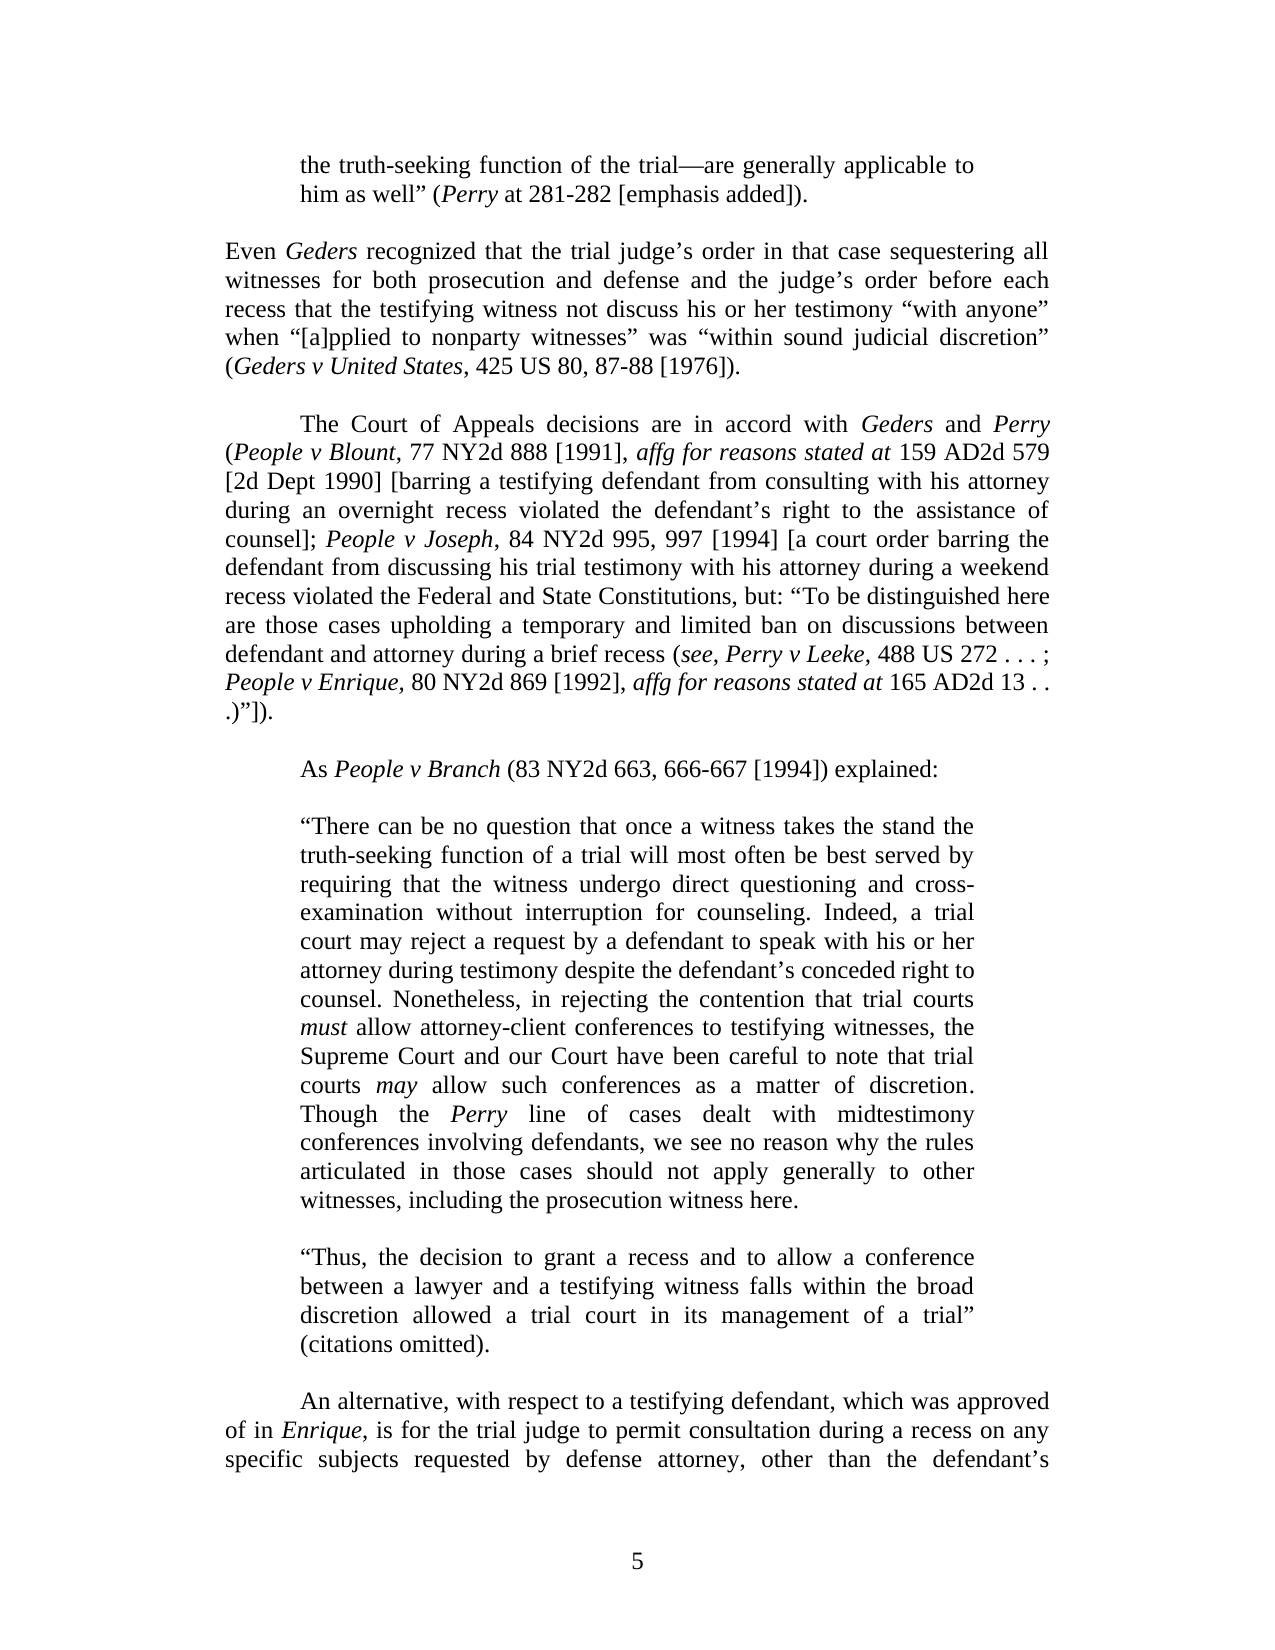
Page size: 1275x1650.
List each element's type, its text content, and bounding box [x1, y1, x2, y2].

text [300, 150, 975, 207]
text “There can be no question that once a witness takes the stand the truth-seeking function of a trial will most often be best served by requiring that the witness undergo direct questioning and cross-examination without interruption for counseling. Indeed, a trial court may reject a request by a defendant to speak with his or her attorney during testimony despite the defendant’s conceded right to counsel. Nonetheless, in rejecting the contention that trial courts must allow attorney-client conferences to testifying witnesses, the Supreme Court and our Court have been careful to note that trial courts may allow such conferences as a matter of discretion. Though the Perry line of cases dealt with midtestimony conferences involving defendants, we see no reason why the rules articulated in those cases should not apply generally to other witnesses, including the prosecution witness here. [300, 811, 975, 1214]
text Even Geders recognized that the trial judge’s order in that case sequestering all witnesses for both prosecution and defense and the judge’s order before each recess that the testifying witness not discuss his or her testimony “with anyone” when “[a]pplied to nonparty witnesses” was “within sound judicial discretion” (Geders v United States, 425 US 80, 87-88 [1976]). [225, 236, 1050, 380]
text As People v Branch (83 NY2d 663, 666-667 [1994]) explained: [225, 754, 1050, 782]
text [225, 1386, 1050, 1472]
text “Thus, the decision to grant a recess and to allow a conference between a lawyer and a testifying witness falls within the broad discretion allowed a trial court in its management of a trial” (citations omitted). [300, 1329, 975, 1357]
text The Court of Appeals decisions are in accord with Geders and Perry (People v Blount, 77 NY2d 888 [1991], affg for reasons stated at 159 AD2d 579 [2d Dept 1990] [barring a testifying defendant from consulting with his attorney during an overnight recess violated the defendant’s right to the assistance of counsel]; People v Joseph, 84 NY2d 995, 997 [1994] [a court order barring the defendant from discussing his trial testimony with his attorney during a weekend recess violated the Federal and State Constitutions, but: “To be distinguished here are those cases upholding a temporary and limited ban on discussions between defendant and attorney during a brief recess (see, Perry v Leeke, 488 US 272 . . . ; People v Enrique, 80 NY2d 869 [1992], affg for reasons stated at 165 AD2d 13 . . .)”]). [225, 409, 1050, 610]
text The Court of Appeals decisions are in accord with Geders and Perry (People v Blount, 77 NY2d 888 [1991], affg for reasons stated at 159 AD2d 579 [2d Dept 1990] [barring a testifying defendant from consulting with his attorney during an overnight recess violated the defendant’s right to the assistance of counsel]; People v Joseph, 84 NY2d 995, 997 [1994] [a court order barring the defendant from discussing his trial testimony with his attorney during a weekend recess violated the Federal and State Constitutions, but: “To be distinguished here are those cases upholding a temporary and limited ban on discussions between defendant and attorney during a brief recess (see, Perry v Leeke, 488 US 272 . . . ; People v Enrique, 80 NY2d 869 [1992], affg for reasons stated at 165 AD2d 13 . . .)”]). [225, 639, 1050, 725]
